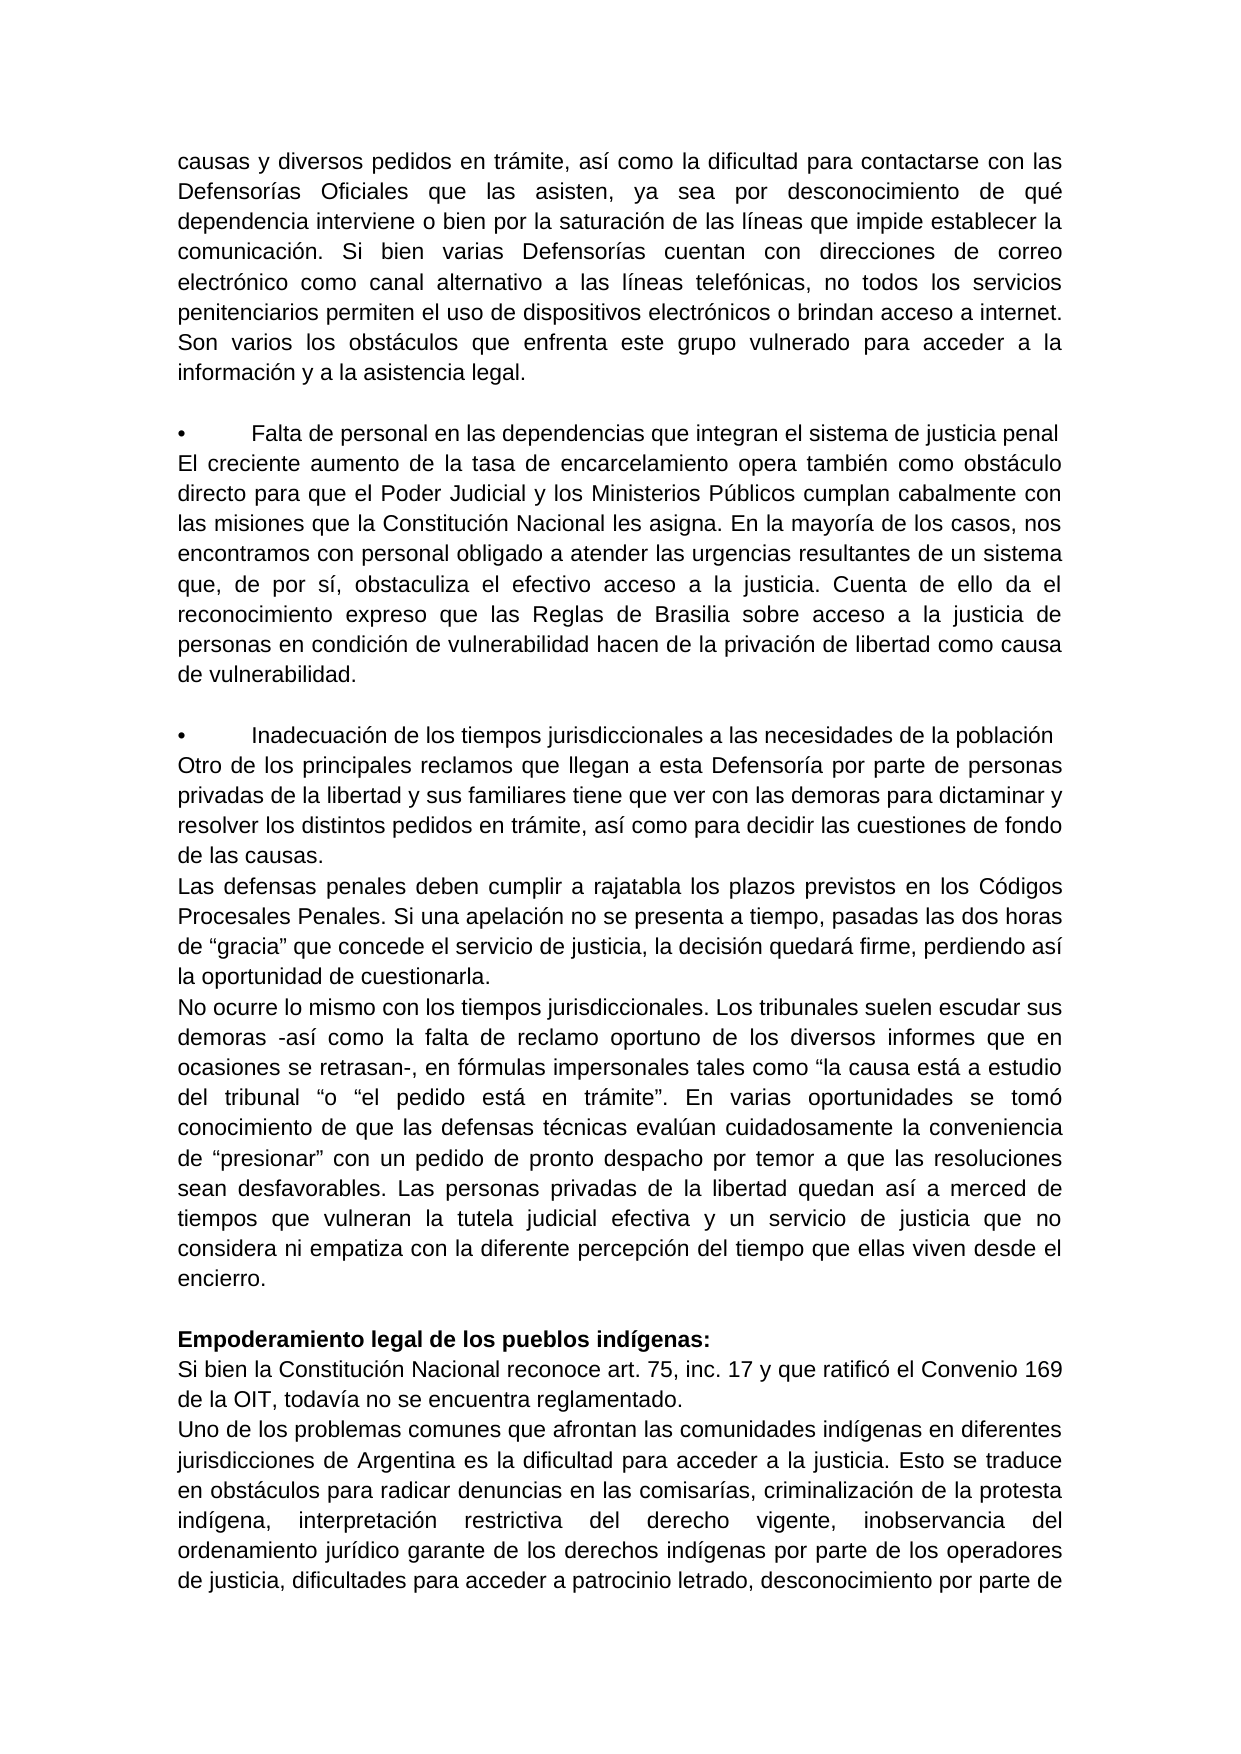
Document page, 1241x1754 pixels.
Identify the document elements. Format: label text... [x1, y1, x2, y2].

text No ocurre lo mismo con los tiempos jurisdiccionales. Los tribunales suelen escudar sus demoras -así como la falta de reclamo oportuno de los diversos informes que en ocasiones se retrasan-, en fórmulas impersonales tales como “la causa está a estudio del tribunal “o “el pedido está en trámite”. En varias oportunidades se tomó conocimiento de que las defensas técnicas evalúan cuidadosamente la conveniencia de “presionar” con un pedido de pronto despacho por temor a que las resoluciones sean desfavorables. Las personas privadas de la libertad quedan así a merced de tiempos que vulneran la tutela judicial efectiva y un servicio de justicia que no considera ni empatiza con la diferente percepción del tiempo que ellas viven desde el encierro. [177, 993, 1063, 1292]
text • Falta de personal en las dependencias que integran el sistema de justicia penal [177, 419, 1063, 446]
text Otro de los principales reclamos que llegan a esta Defensoría por parte de personas privadas de la libertad y sus familiares tiene que ver con las demoras para dictaminar y resolver los distintos pedidos en trámite, así como para decidir las cuestiones de fondo de las causas. [177, 752, 1063, 869]
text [177, 148, 1063, 385]
text Las defensas penales deben cumplir a rajatabla los plazos previstos en los Códigos Procesales Penales. Si una apelación no se presenta a tiempo, pasadas las dos horas de “gracia” que concede el servicio de justicia, la decisión quedará firme, perdiendo así la oportunidad de cuestionarla. [177, 873, 1063, 989]
text Empoderamiento legal de los pueblos indígenas: [177, 1326, 1063, 1352]
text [177, 1416, 1063, 1594]
text • Inadecuación de los tiempos jurisdiccionales a las necesidades de la población [177, 722, 1063, 748]
text Si bien la Constitución Nacional reconoce art. 75, inc. 17 y que ratificó el Convenio 169 de la OIT, todavía no se encuentra reglamentado. [177, 1356, 1063, 1412]
text El creciente aumento de la tasa de encarcelamiento opera también como obstáculo directo para que el Poder Judicial y los Ministerios Públicos cumplan cabalmente con las misiones que la Constitución Nacional les asigna. En la mayoría de los casos, nos encontramos con personal obligado a atender las urgencias resultantes de un sistema que, de por sí, obstaculiza el efectivo acceso a la justicia. Cuenta de ello da el reconocimiento expreso que las Reglas de Brasilia sobre acceso a la justicia de personas en condición de vulnerabilidad hacen de la privación de libertad como causa de vulnerabilidad. [177, 450, 1063, 687]
